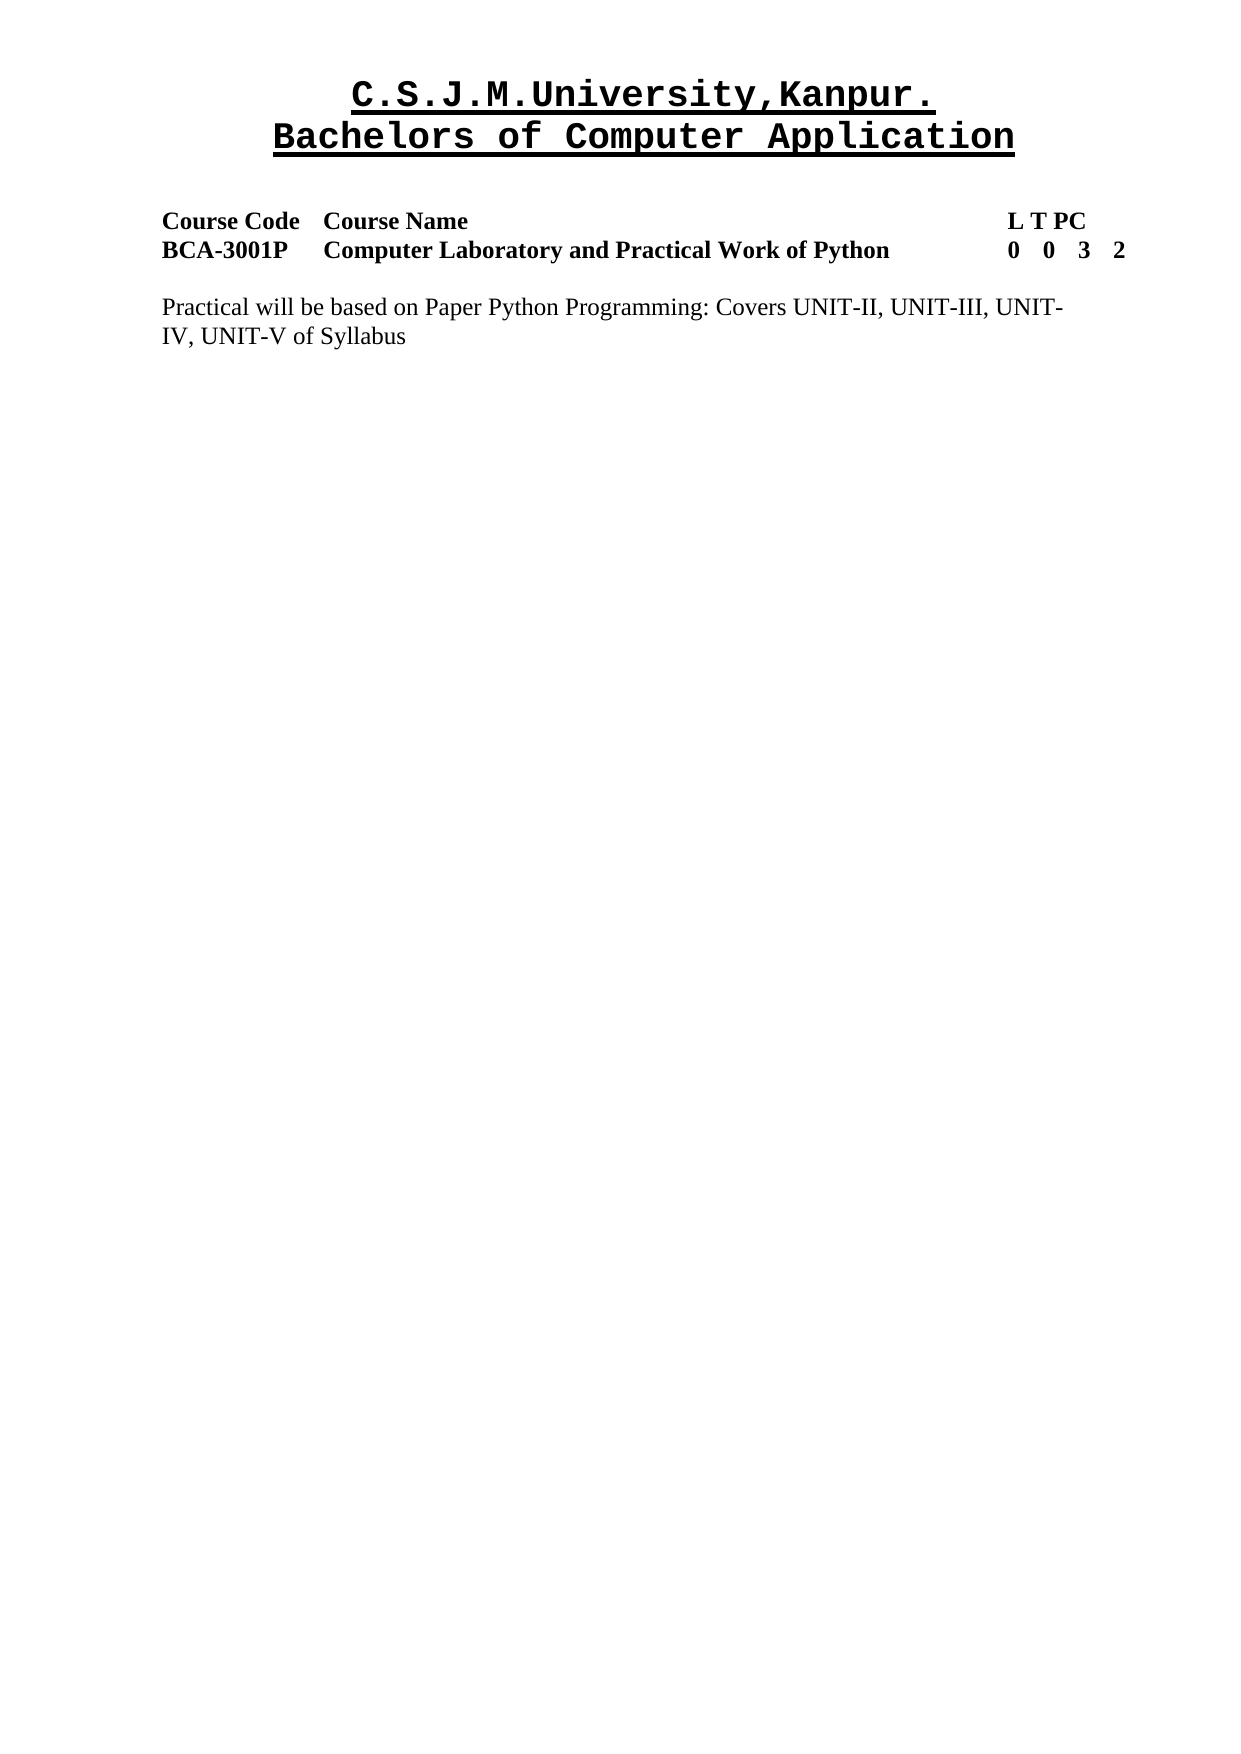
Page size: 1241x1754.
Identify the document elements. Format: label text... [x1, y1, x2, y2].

text BCA-3001P Computer Laboratory and Practical Work of Python 0 0 3 2 [162, 235, 1180, 263]
text Practical will be based on Paper Python Programming: Covers UNIT-II, UNIT-III, UNIT-IV, UNIT-V of Syllabus [162, 292, 1092, 349]
subtitle Course Code Course Name L T PC [162, 206, 1180, 235]
